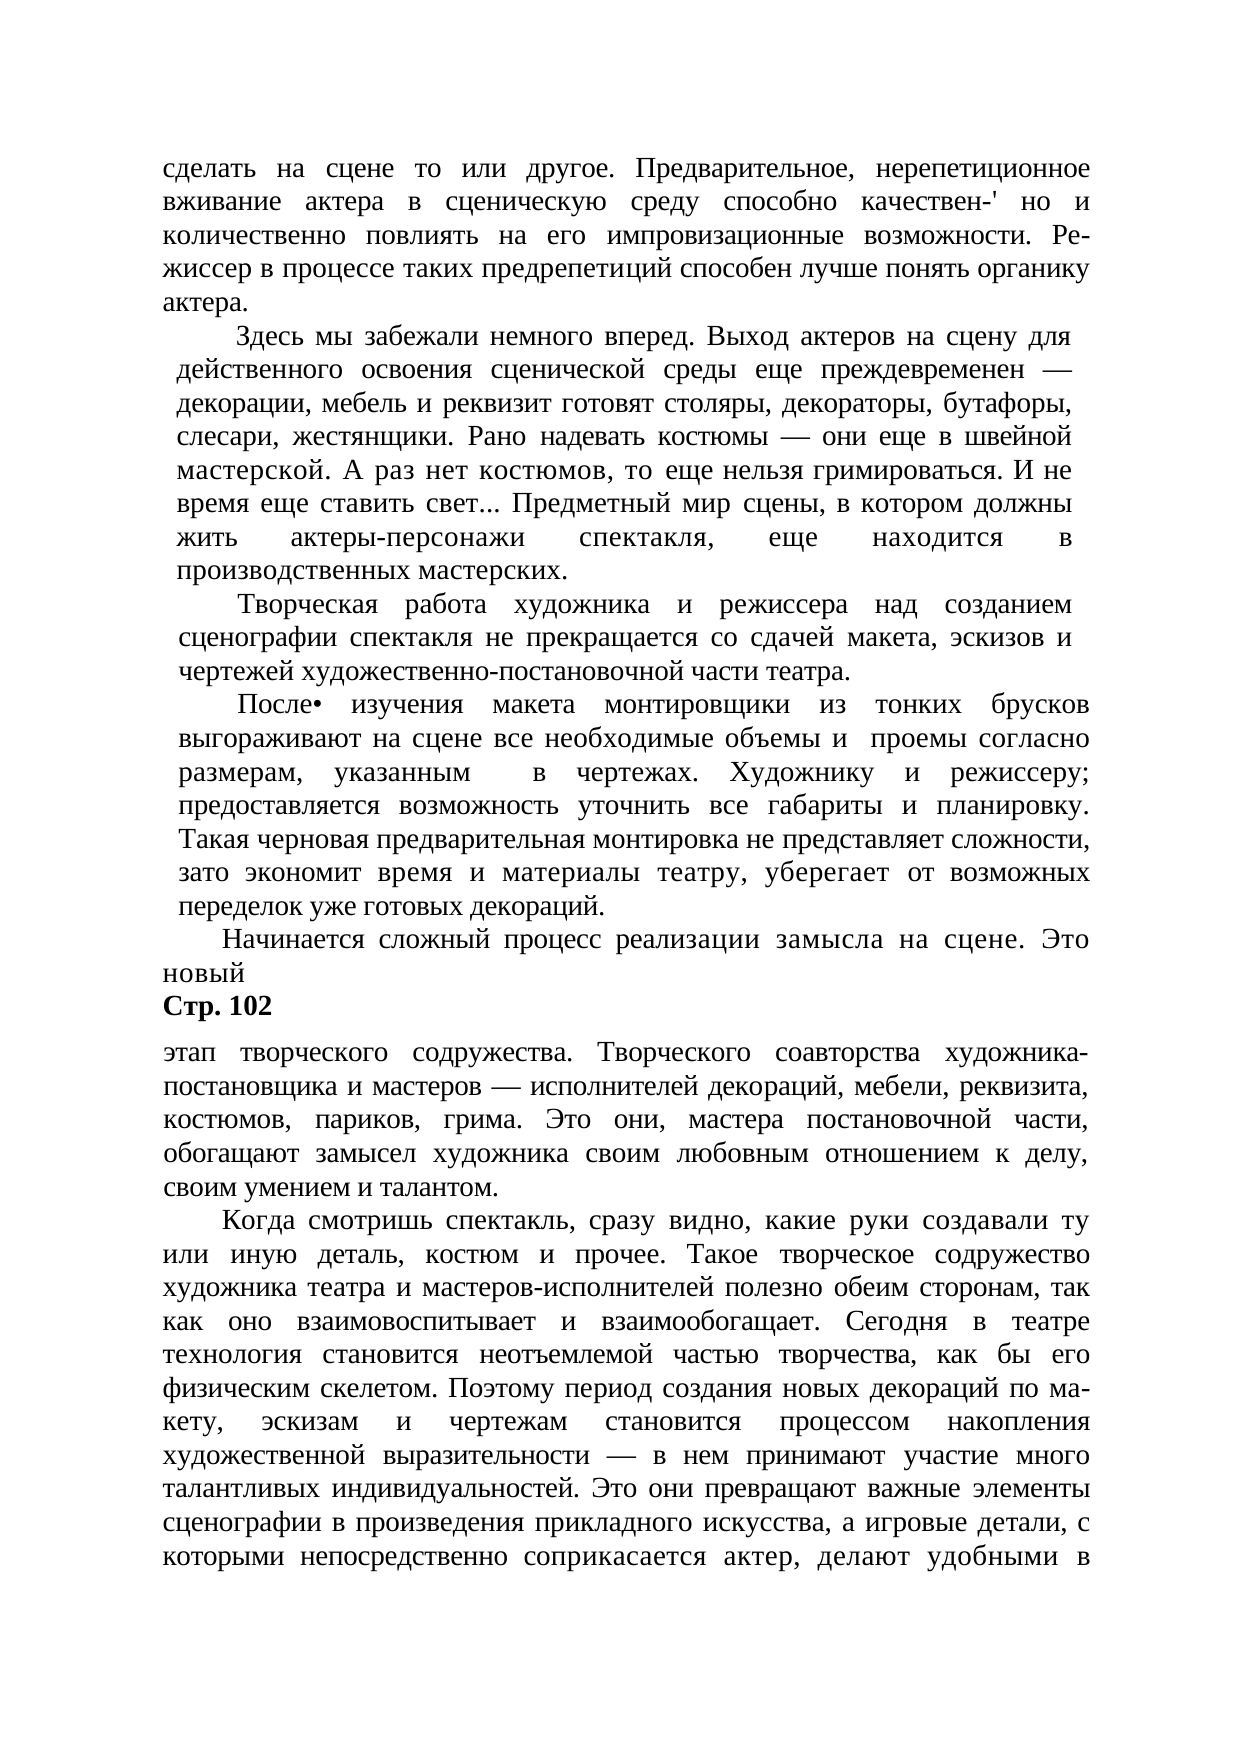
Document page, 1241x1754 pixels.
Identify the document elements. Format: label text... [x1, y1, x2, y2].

text этап творческого содружества. Творческого соавторства художника-постановщика и мастеров — исполнителей декораций, мебели, реквизита, костюмов, париков, грима. Это они, мастера постановочной части, обогащают замысел художника своим любовным отношением к делу, своим умением и талантом. [163, 1034, 1088, 1202]
text После• изучения макета монтировщики из тонких брусков выгораживают на сцене все необходимые объемы и проемы согласно размерам, указанным в чертежах. Художнику и режиссеру; предоставляется возможность уточнить все габариты и планировку. Такая черновая предварительная монтировка не представляет сложности, зато экономит время и материалы театру, уберегает от возможных переделок уже готовых декораций. [178, 687, 1090, 921]
text Начинается сложный процесс реализации замысла на сцене. Это новый [162, 921, 1090, 988]
text Творческая работа художника и режиссера над созданием сценографии спектакля не прекращается со сдачей макета, эскизов и чертежей художественно-постановочной части театра. [178, 586, 1072, 687]
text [162, 1202, 1090, 1571]
text Стр. 102 [162, 988, 1090, 1022]
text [162, 150, 1090, 318]
text Здесь мы забежали немного вперед. Выход актеров на сцену для действенного освоения сценической среды еще преждевременен — декорации, мебель и реквизит готовят столяры, декораторы, бутафоры, слесари, жестянщики. Рано надевать костюмы — они еще в швейной мастерской. А раз нет костюмов, то еще нельзя гримироваться. И не время еще ставить свет... Предметный мир сцены, в котором должны жить актеры-персонажи спектакля, еще находится в производственных мастерских. [176, 318, 1072, 586]
